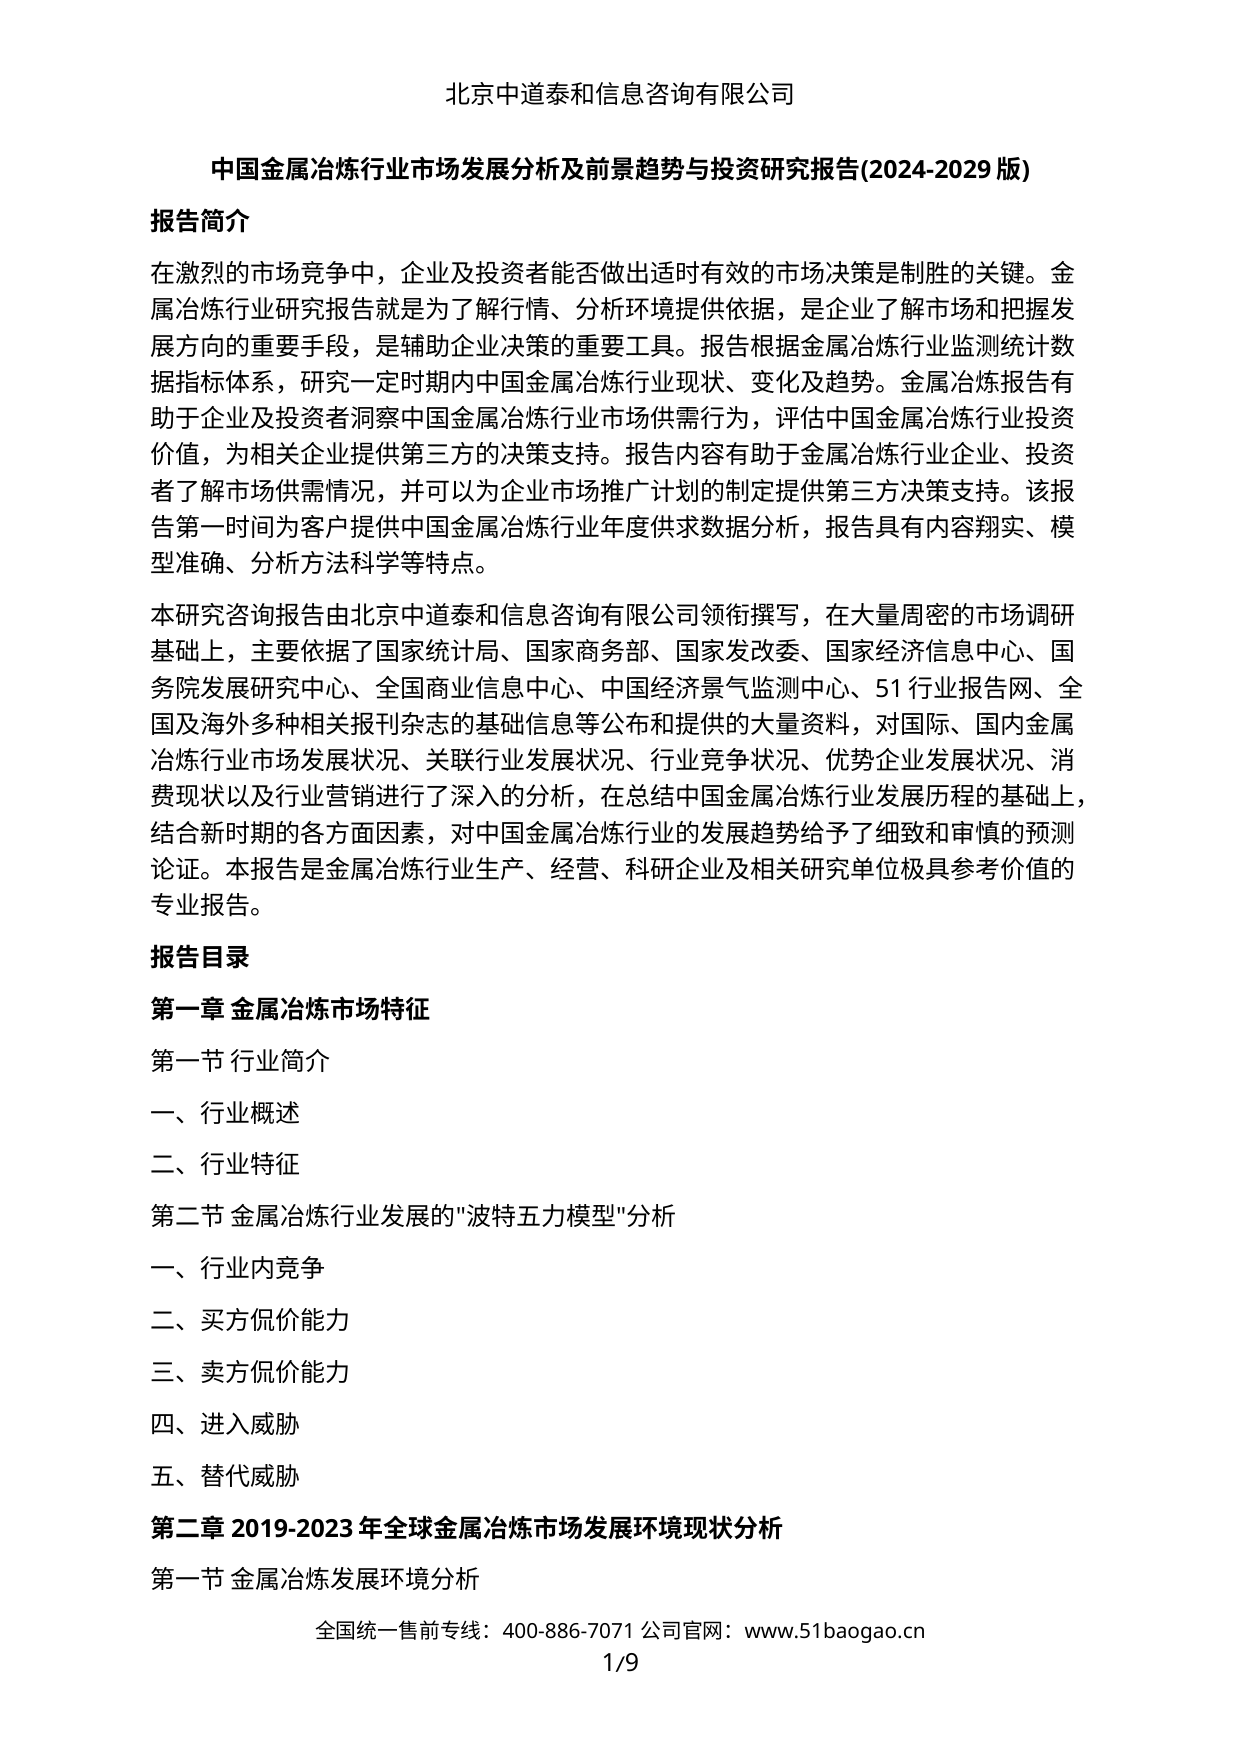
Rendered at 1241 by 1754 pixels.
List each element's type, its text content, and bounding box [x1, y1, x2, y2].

text 第一节 金属冶炼发展环境分析 [150, 1560, 1090, 1596]
text 一、行业概述 [150, 1093, 1090, 1129]
text 二、行业特征 [150, 1145, 1090, 1181]
text 第二节 金属冶炼行业发展的"波特五力模型"分析 [150, 1197, 1090, 1233]
text 报告目录 [150, 937, 1090, 974]
text 第二章 2019-2023年全球金属冶炼市场发展环境现状分析 [150, 1508, 1090, 1544]
text 在激烈的市场竞争中，企业及投资者能否做出适时有效的市场决策是制胜的关键。金属冶炼行业研究报告就是为了解行情、分析环境提供依据，是企业了解市场和把握发展方向的重要手段，是辅助企业决策的重要工具。报告根据金属冶炼行业监测统计数据指标体系，研究一定时期内中国金属冶炼行业现状、变化及趋势。金属冶炼报告有助于企业及投资者洞察中国金属冶炼行业市场供需行为，评估中国金属冶炼行业投资价值，为相关企业提供第三方的决策支持。报告内容有助于金属冶炼行业企业、投资者了解市场供需情况，并可以为企业市场推广计划的制定提供第三方决策支持。该报告第一时间为客户提供中国金属冶炼行业年度供求数据分析，报告具有内容翔实、模型准确、分析方法科学等特点。 [150, 254, 1090, 580]
text 一、行业内竞争 [150, 1249, 1090, 1285]
text 第一章 金属冶炼市场特征 [150, 989, 1090, 1026]
text 中国金属冶炼行业市场发展分析及前景趋势与投资研究报告(2024-2029版) [150, 150, 1090, 186]
text 二、买方侃价能力 [150, 1301, 1090, 1337]
text 三、卖方侃价能力 [150, 1352, 1090, 1389]
text 报告简介 [150, 202, 1090, 238]
text 四、进入威胁 [150, 1404, 1090, 1441]
text 五、替代威胁 [150, 1456, 1090, 1492]
text 本研究咨询报告由北京中道泰和信息咨询有限公司领衔撰写，在大量周密的市场调研基础上，主要依据了国家统计局、国家商务部、国家发改委、国家经济信息中心、国务院发展研究中心、全国商业信息中心、中国经济景气监测中心、51行业报告网、全国及海外多种相关报刊杂志的基础信息等公布和提供的大量资料，对国际、国内金属冶炼行业市场发展状况、关联行业发展状况、行业竞争状况、优势企业发展状况、消费现状以及行业营销进行了深入的分析，在总结中国金属冶炼行业发展历程的基础上，结合新时期的各方面因素，对中国金属冶炼行业的发展趋势给予了细致和审慎的预测论证。本报告是金属冶炼行业生产、经营、科研企业及相关研究单位极具参考价值的专业报告。 [150, 596, 1090, 922]
text 第一节 行业简介 [150, 1041, 1090, 1077]
